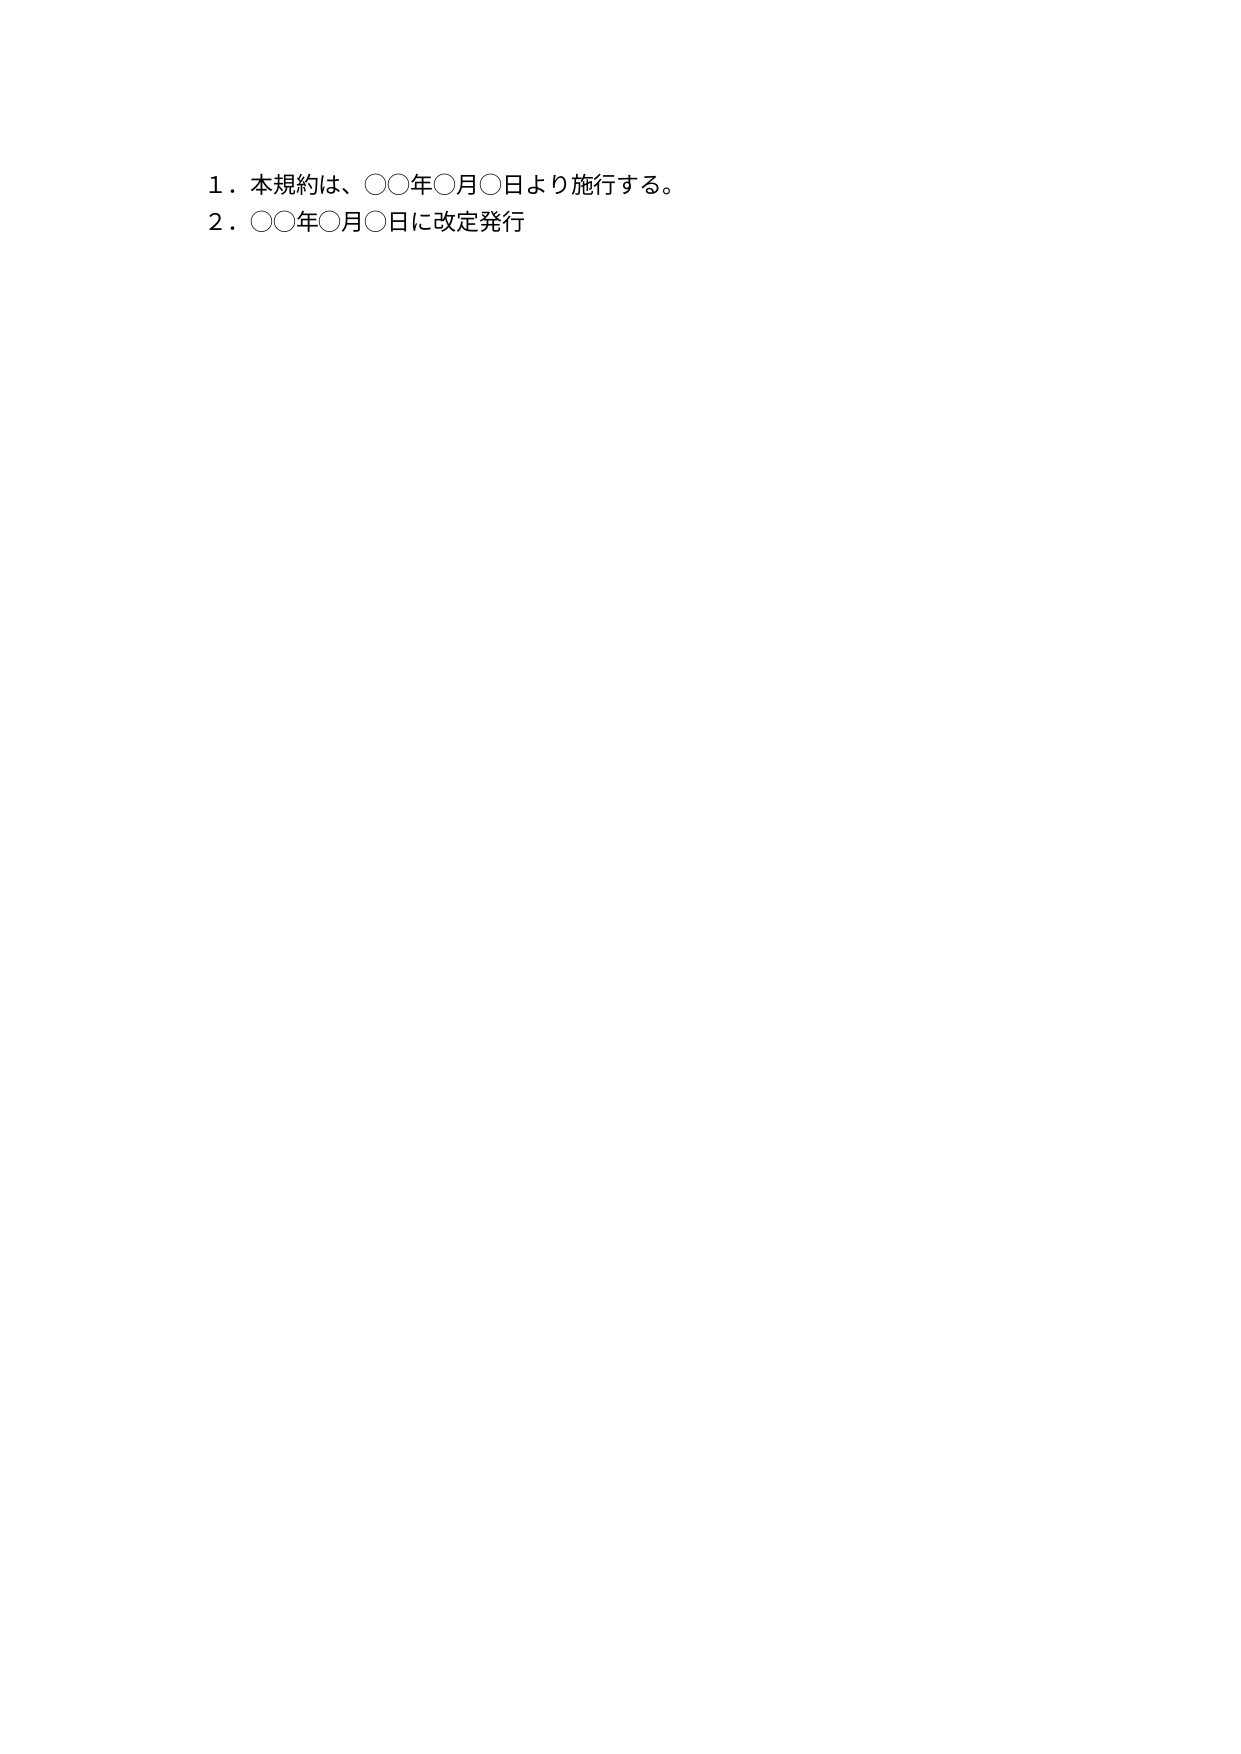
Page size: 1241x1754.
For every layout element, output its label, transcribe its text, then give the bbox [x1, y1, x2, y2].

text １．本規約は、◯◯年◯月◯日より施行する。 [112, 164, 1128, 202]
text ２．◯◯年◯月◯日に改定発行 [112, 202, 1128, 239]
